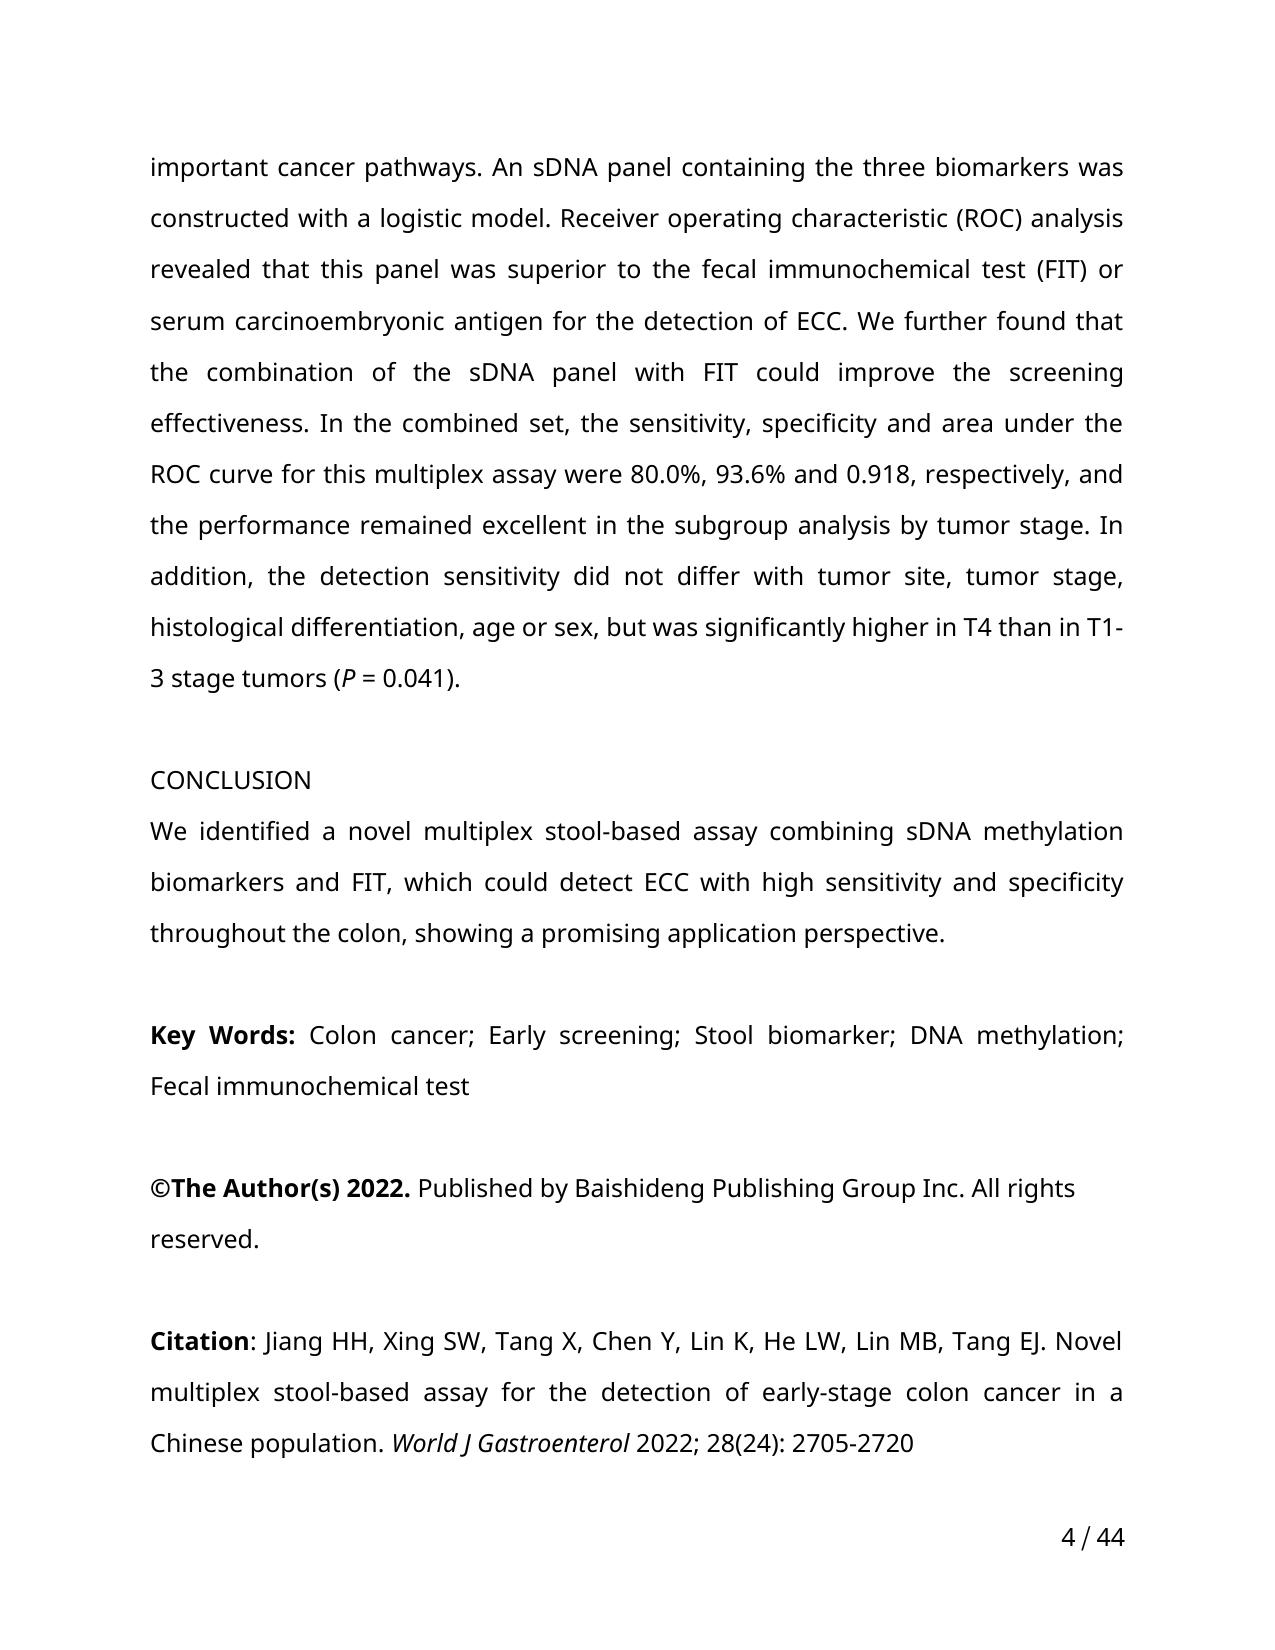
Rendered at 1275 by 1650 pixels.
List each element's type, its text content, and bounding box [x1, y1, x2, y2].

text CONCLUSION [150, 762, 1125, 797]
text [150, 150, 1125, 694]
text Citation: Jiang HH, Xing SW, Tang X, Chen Y, Lin K, He LW, Lin MB, Tang EJ. Novel multiplex stool-based assay for the detection of early-stage colon cancer in a Chinese population. World J Gastroenterol 2022; 28(24): 2705-2720 [150, 1324, 1125, 1460]
text We identified a novel multiplex stool-based assay combining sDNA methylation biomarkers and FIT, which could detect ECC with high sensitivity and specificity throughout the colon, showing a promising application perspective. [150, 813, 1125, 950]
text ©The Author(s) 2022. Published by Baishideng Publishing Group Inc. All rights reserved. [150, 1171, 1125, 1256]
text Key Words: Colon cancer; Early screening; Stool biomarker; DNA methylation; Fecal immunochemical test [150, 1018, 1125, 1103]
